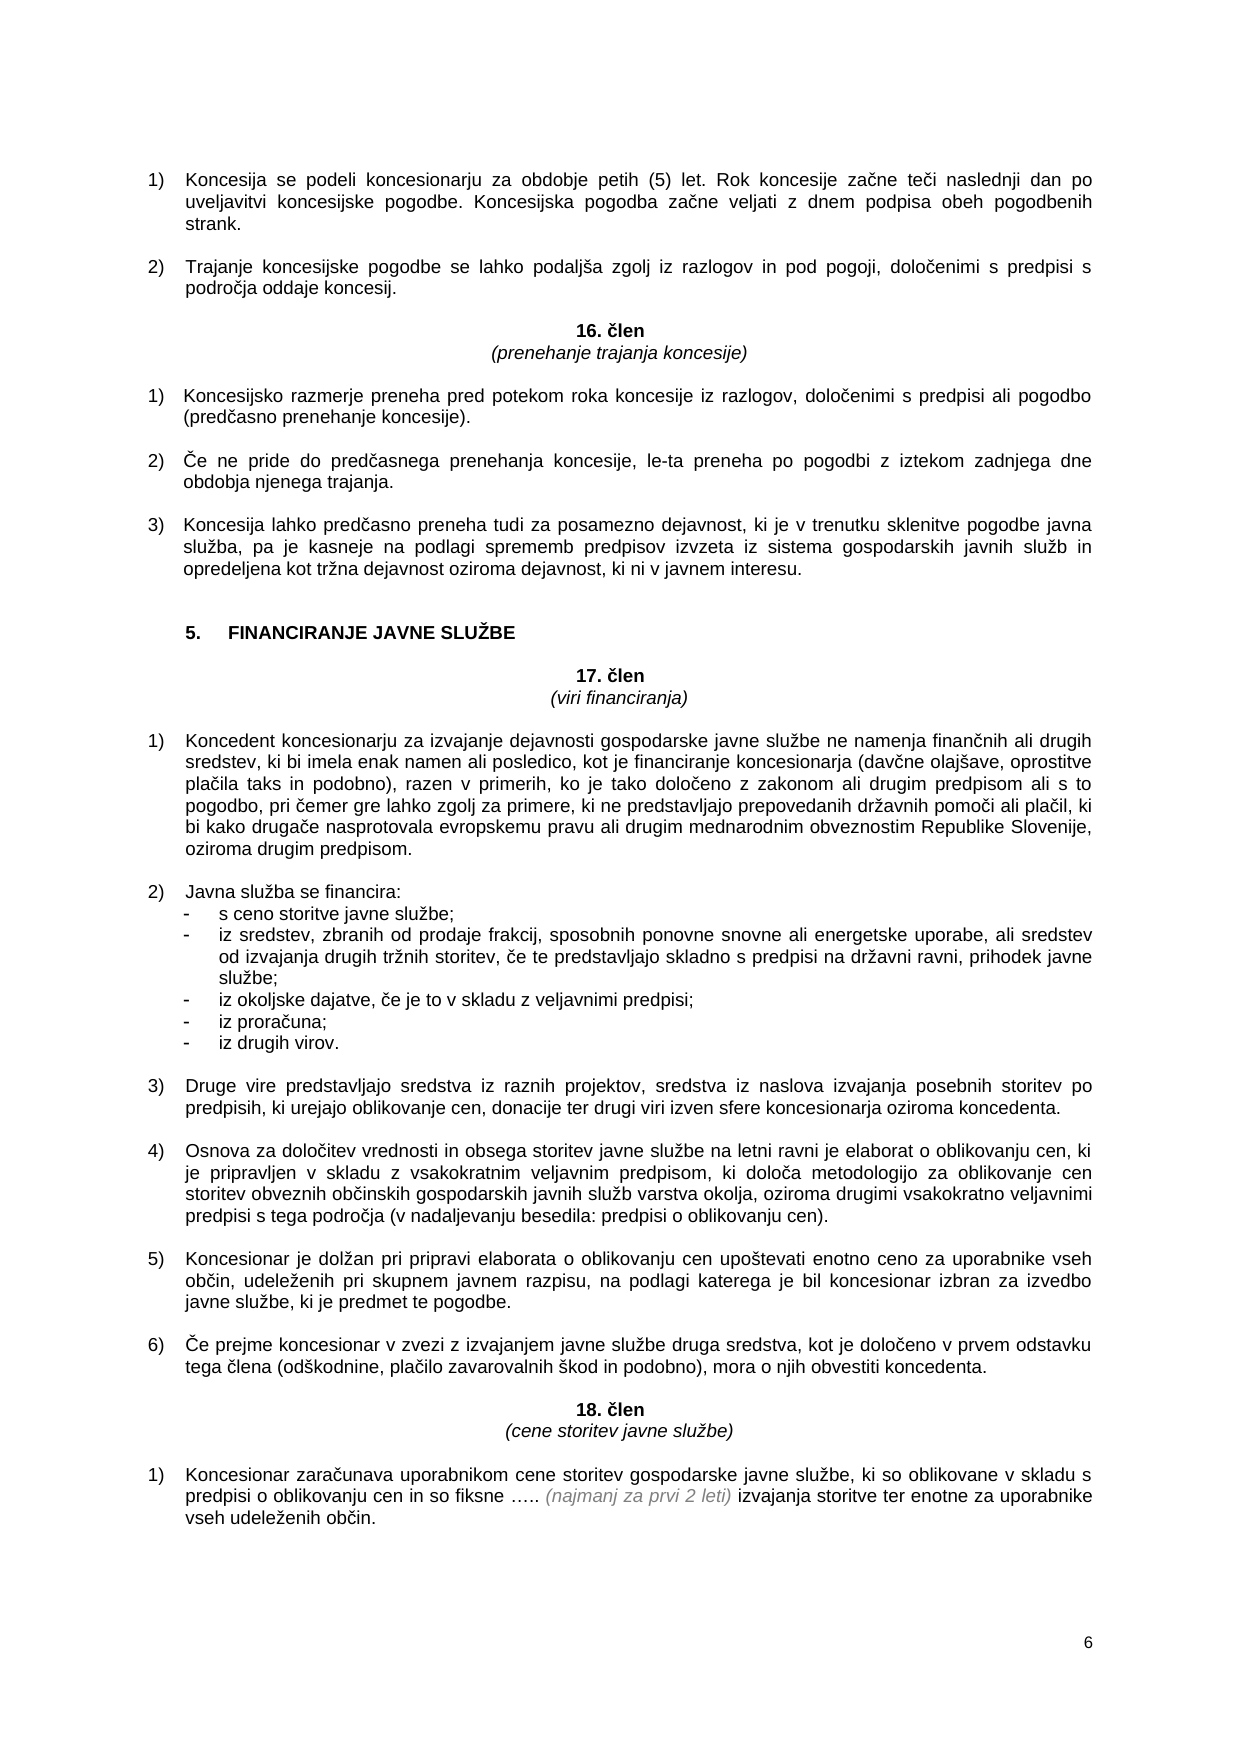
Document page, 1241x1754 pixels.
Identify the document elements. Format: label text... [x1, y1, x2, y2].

list iz okoljske dajatve, če je to v skladu z veljavnimi predpisi; [183, 989, 1093, 1010]
list Osnova za določitev vrednosti in obsega storitev javne službe na letni ravni je elaborat o oblikovanju cen, ki je pripravljen v skladu z vsakokratnim veljavnim predpisom, ki določa metodologijo za oblikovanje cen storitev obveznih občinskih gospodarskih javnih služb varstva okolja, oziroma drugimi vsakokratno veljavnimi predpisi s tega področja (v nadaljevanju besedila: predpisi o oblikovanju cen). [148, 1140, 1093, 1226]
list Koncesijsko razmerje preneha pred potekom roka koncesije iz razlogov, določenimi s predpisi ali pogodbo (predčasno prenehanje koncesije). [148, 385, 1093, 428]
list Trajanje koncesijske pogodbe se lahko podaljša zgolj iz razlogov in pod pogoji, določenimi s predpisi s področja oddaje koncesij. [148, 255, 1093, 298]
text (viri financiranja) [148, 687, 1093, 708]
list Koncesionar zaračunava uporabnikom cene storitev gospodarske javne službe, ki so oblikovane v skladu s predpisi o oblikovanju cen in so fiksne ….. (najmanj za prvi 2 leti) izvajanja storitve ter enotne za uporabnike vseh udeleženih občin. [148, 1463, 1093, 1528]
list Koncesionar je dolžan pri pripravi elaborata o oblikovanju cen upoštevati enotno ceno za uporabnike vseh občin, udeleženih pri skupnem javnem razpisu, na podlagi katerega je bil koncesionar izbran za izvedbo javne službe, ki je predmet te pogodbe. [148, 1248, 1093, 1312]
list iz proračuna; [183, 1010, 1093, 1032]
list Če prejme koncesionar v zvezi z izvajanjem javne službe druga sredstva, kot je določeno v prvem odstavku tega člena (odškodnine, plačilo zavarovalnih škod in podobno), mora o njih obvestiti koncedenta. [148, 1334, 1093, 1377]
list Druge vire predstavljajo sredstva iz raznih projektov, sredstva iz naslova izvajanja posebnih storitev po predpisih, ki urejajo oblikovanje cen, donacije ter drugi viri izven sfere koncesionarja oziroma koncedenta. [148, 1075, 1093, 1118]
list Koncesija lahko predčasno preneha tudi za posamezno dejavnost, ki je v trenutku sklenitve pogodbe javna služba, pa je kasneje na podlagi sprememb predpisov izvzeta iz sistema gospodarskih javnih služb in opredeljena kot tržna dejavnost oziroma dejavnost, ki ni v javnem interesu. [148, 514, 1093, 579]
list Koncesija se podeli koncesionarju za obdobje petih (5) let. Rok koncesije začne teči naslednji dan po uveljavitvi koncesijske pogodbe. Koncesijska pogodba začne veljati z dnem podpisa obeh pogodbenih strank. [148, 169, 1093, 234]
list Koncedent koncesionarju za izvajanje dejavnosti gospodarske javne službe ne namenja finančnih ali drugih sredstev, ki bi imela enak namen ali posledico, kot je financiranje koncesionarja (davčne olajšave, oprostitve plačila taks in podobno), razen v primerih, ko je tako določeno z zakonom ali drugim predpisom ali s to pogodbo, pri čemer gre lahko zgolj za primere, ki ne predstavljajo prepovedanih državnih pomoči ali plačil, ki bi kako drugače nasprotovala evropskemu pravu ali drugim mednarodnim obveznostim Republike Slovenije, oziroma drugim predpisom. [148, 730, 1093, 859]
list Javna služba se financira: [148, 881, 1093, 902]
list s ceno storitve javne službe; [183, 902, 1093, 924]
text (prenehanje trajanja koncesije) [148, 342, 1093, 363]
list FINANCIRANJE JAVNE SLUŽBE [185, 622, 1093, 643]
list iz drugih virov. [183, 1032, 1093, 1054]
list iz sredstev, zbranih od prodaje frakcij, sposobnih ponovne snovne ali energetske uporabe, ali sredstev od izvajanja drugih tržnih storitev, če te predstavljajo skladno s predpisi na državni ravni, prihodek javne službe; [183, 924, 1093, 989]
text (cene storitev javne službe) [148, 1420, 1093, 1442]
list Če ne pride do predčasnega prenehanja koncesije, le-ta preneha po pogodbi z iztekom zadnjega dne obdobja njenega trajanja. [148, 449, 1093, 493]
